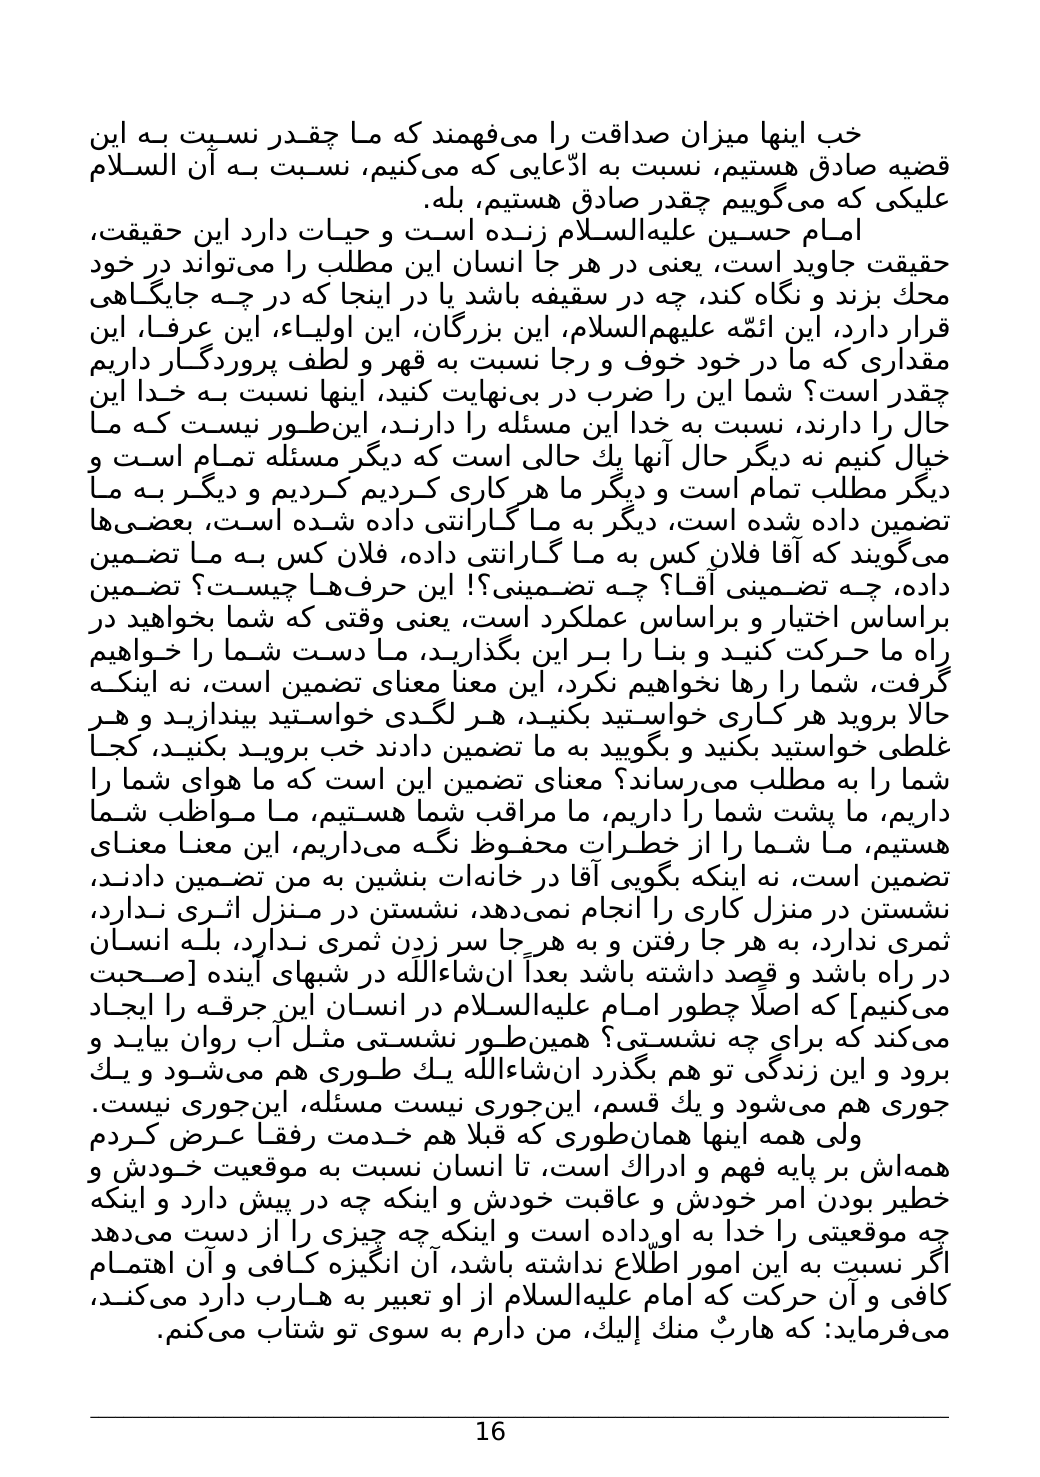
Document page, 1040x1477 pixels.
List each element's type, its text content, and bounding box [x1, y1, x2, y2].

text ولی همه اینها همان‌طوری كه قبلا هم خدمت رفقا عرض كردم همه‌اش بر پایه فهم و ادراك است، تا انسان نسبت به موقعیت خودش و خطیر بودن امر خودش و عاقبت خودش و اینكه چه در پیش دارد و اینكه چه موقعیتی را خدا به او داده است و اینكه چه چیزی را از دست می‌دهد اگر نسبت به این امور اطّلاع نداشته باشد، آن انگیزه كافی و آن اهتمام كافی و آن حركت كه امام علیه‌السلام از او تعبیر به هارب دارد می‌كند، می‌فرماید: كه هاربٌ منك إلیك، من دارم به سوی تو شتاب می‌كنم. [89, 1119, 951, 1345]
text خب اینها میزان صداقت را می‌فهمند كه ما چقدر نسبت به این قضیه صادق هستیم، نسبت به ادّعایی كه می‌كنیم، نسبت به آن السلام علیكی كه می‌گوییم چقدر صادق هستیم، بله. [89, 118, 951, 215]
text امام حسین علیه‌السلام زنده است و حیات دارد این حقیقت، حقیقت جاوید است، یعنی در هر جا انسان این مطلب را می‌تواند در خود محك بزند و نگاه كند، چه در سقیفه باشد یا در اینجا كه در چه جایگاهی قرار دارد، این ائمّه علیهم‌السلام، این بزرگان، این اولیاء، این عرفا، این مقداری كه ما در خود خوف و رجا نسبت به قهر و لطف پروردگار داریم چقدر است؟ شما این را ضرب در بی‌نهایت كنید، اینها نسبت به خدا این حال را دارند، نسبت به خدا این مسئله را دارند، این‌طور نیست كه ما خیال كنیم نه دیگر حال آنها یك حالی است كه دیگر مسئله تمام است و دیگر مطلب تمام است و دیگر ما هر كاری كردیم كردیم و دیگر به ما تضمین داده شده است، دیگر به ما گارانتی داده شده است، بعضی‌ها می‌گویند كه آقا فلان كس به ما گارانتی داده، فلان كس به ما تضمین داده، چه تضمینی آقا؟ چه تضمینی؟! این حرف‌ها چیست؟ تضمین براساس اختیار و براساس عملكرد است، یعنی وقتی كه شما بخواهید در راه ما حركت كنید و بنا را بر این بگذارید، ما دست شما را خواهیم گرفت، شما را رها نخواهیم نكرد، این معنا معنای تضمین است، نه اینكه حالا بروید هر كاری خواستید بكنید، هر لگدی خواستید بیندازید و هر غلطی خواستید بكنید و بگویید به ما تضمین دادند خب بروید بكنید، كجا شما را به مطلب می‌رساند؟ معنای تضمین این است كه ما هوای شما را داریم، ما پشت شما را داریم، ما مراقب شما هستیم، ما مواظب شما هستیم، ما شما را از خطرات محفوظ نگه می‌داریم، این معنا معنای تضمین است، نه اینكه بگویی آقا در خانه‌ات بنشین به من تضمین دادند، نشستن در منزل كاری را انجام نمی‌دهد، نشستن در منزل اثری ندارد، ثمری ندارد، به هر جا رفتن و به هر جا سر زدن ثمری ندارد، بله انسان در راه باشد و قصد داشته باشد بعداً ان‌شاءاللَه در شبهای آینده [صحبت می‌كنیم‌] كه اصلًا چطور امام علیه‌السلام در انسان این جرقه را ایجاد می‌كند كه برای چه نشستی؟ همین‌طور نشستی مثل آب روان بیاید و برود و این زندگی تو هم بگذرد ان‌شاءاللَه یك طوری هم می‌شود و یك جوری هم می‌شود و یك قسم، این‌جوری نیست مسئله، این‌جوری نیست. [89, 215, 951, 1119]
